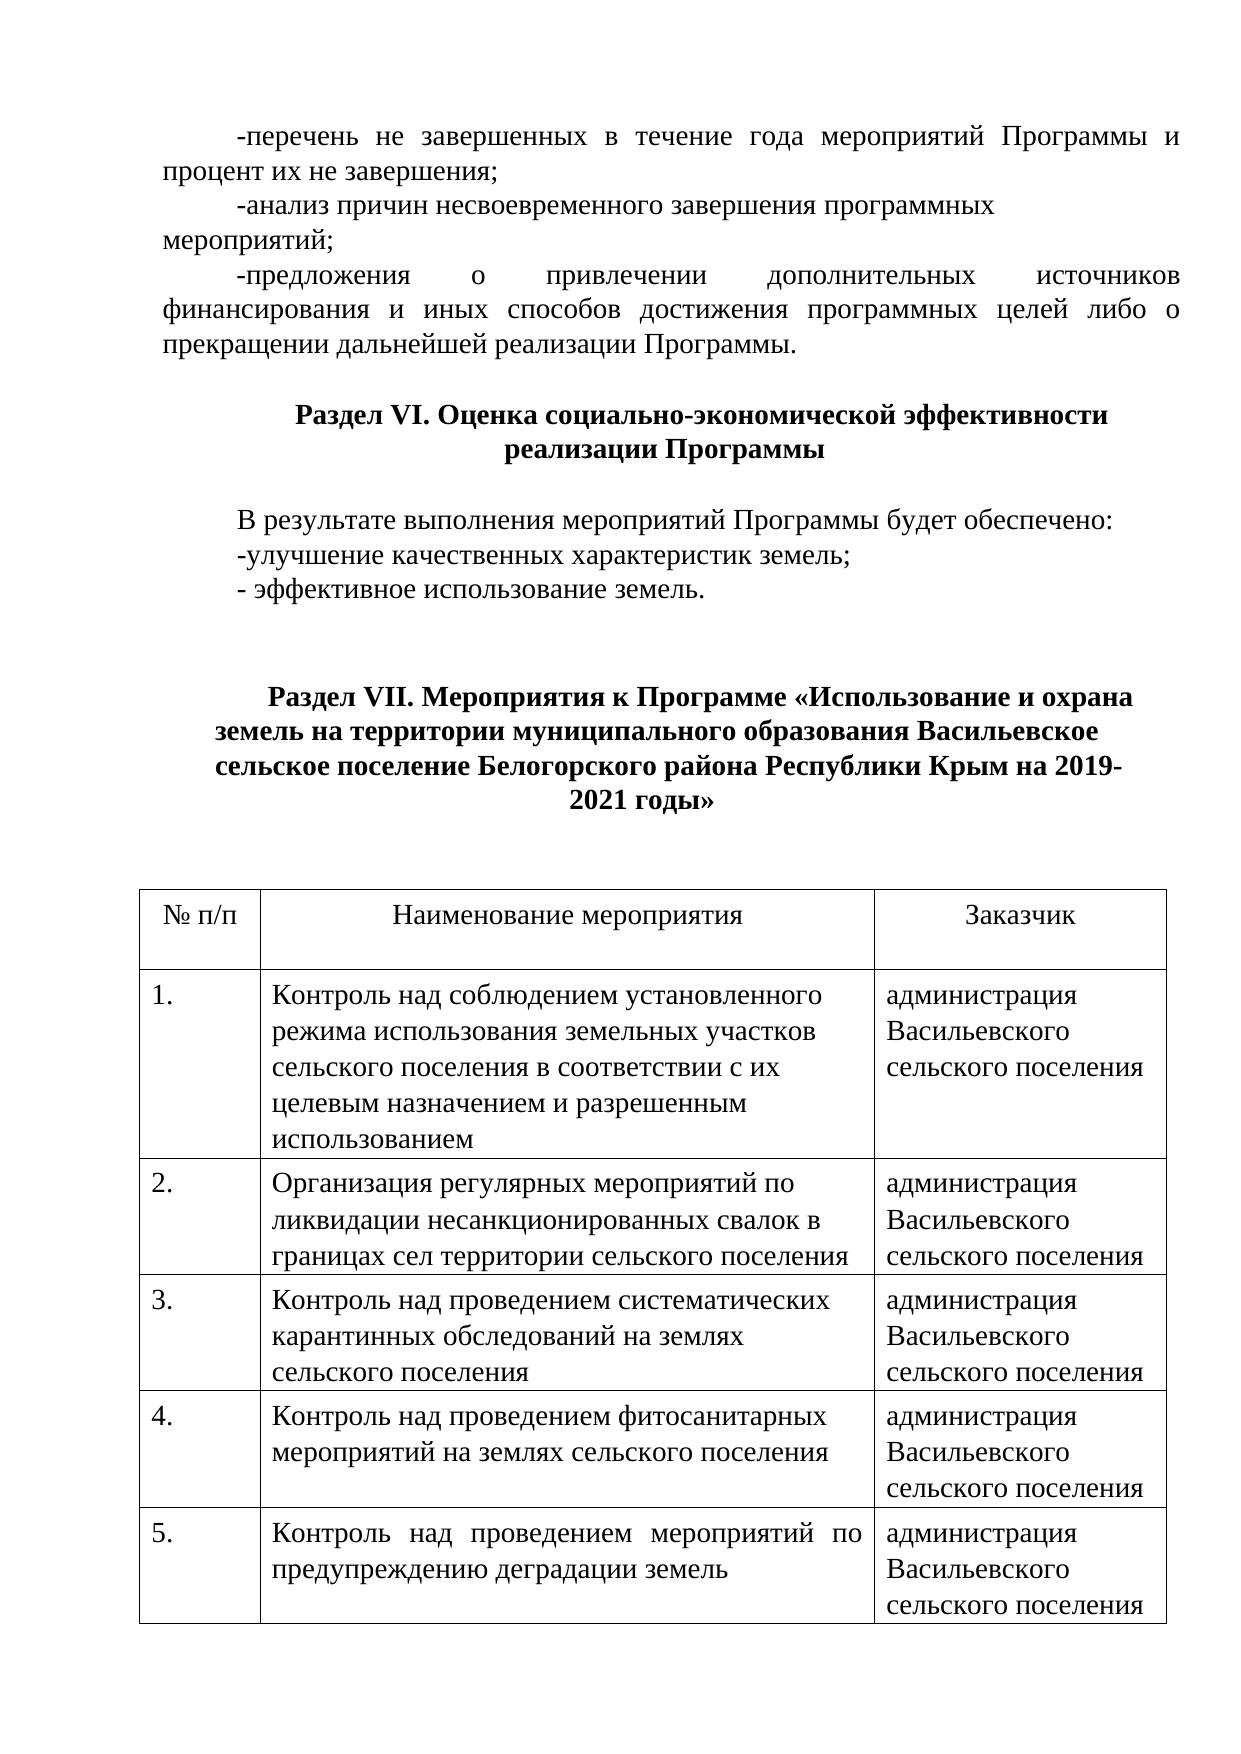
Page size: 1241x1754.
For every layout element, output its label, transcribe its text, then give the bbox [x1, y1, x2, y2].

table_cell Контроль над проведением мероприятий по предупреждению деградации земель [261, 1508, 874, 1623]
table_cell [875, 1391, 1166, 1507]
text -предложения о привлечении дополнительных источников финансирования и иных способов достижения программных целей либо о прекращении дальнейшей реализации Программы. [162, 257, 1181, 359]
table_cell Контроль над соблюдением установленного режима использования земельных участков сельского поселения в соответствии с их целевым назначением и разрешенным использованием [261, 970, 874, 1158]
table_header Наименование мероприятия [261, 890, 874, 969]
table_cell 1. [140, 970, 260, 1158]
text сельское поселение Белогорского района Республики Крым на 2019-2021 годы» [215, 748, 1168, 816]
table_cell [875, 1508, 1166, 1623]
text Раздел VI. Оценка социально-экономической эффективности реализации Программы [295, 397, 1168, 465]
text -анализ причин несвоевременного завершения программных [148, 187, 1181, 221]
table_cell Контроль над проведением фитосанитарных мероприятий на землях сельского поселения [261, 1391, 874, 1507]
table_cell администрация Васильевского сельского поселения [875, 1275, 1166, 1390]
table_cell Контроль над проведением систематических карантинных обследований на землях сельского поселения [261, 1275, 874, 1390]
table_cell 2. [140, 1159, 260, 1274]
text -улучшение качественных характеристик земель; [237, 537, 1181, 570]
text Раздел VII. Мероприятия к Программе «Использование и охрана земель на территории муниципального образования Васильевское [215, 679, 1168, 747]
table_cell администрация Васильевского сельского поселения [875, 1159, 1166, 1274]
text мероприятий; [162, 222, 1181, 256]
table_header Заказчик [875, 890, 1166, 969]
table_cell 5. [140, 1508, 260, 1623]
table_cell 4. [140, 1391, 260, 1507]
table_cell Организация регулярных мероприятий по ликвидации несанкционированных свалок в границах сел территории сельского поселения [261, 1159, 874, 1274]
table_cell 3. [140, 1275, 260, 1390]
text В результате выполнения мероприятий Программы будет обеспечено: [237, 502, 1181, 536]
text -перечень не завершенных в течение года мероприятий Программы и процент их не завершения; [162, 118, 1181, 186]
table_header № п/п [140, 890, 260, 969]
table_cell администрация Васильевского сельского поселения [875, 970, 1166, 1158]
text - эффективное использование земель. [237, 572, 1181, 605]
